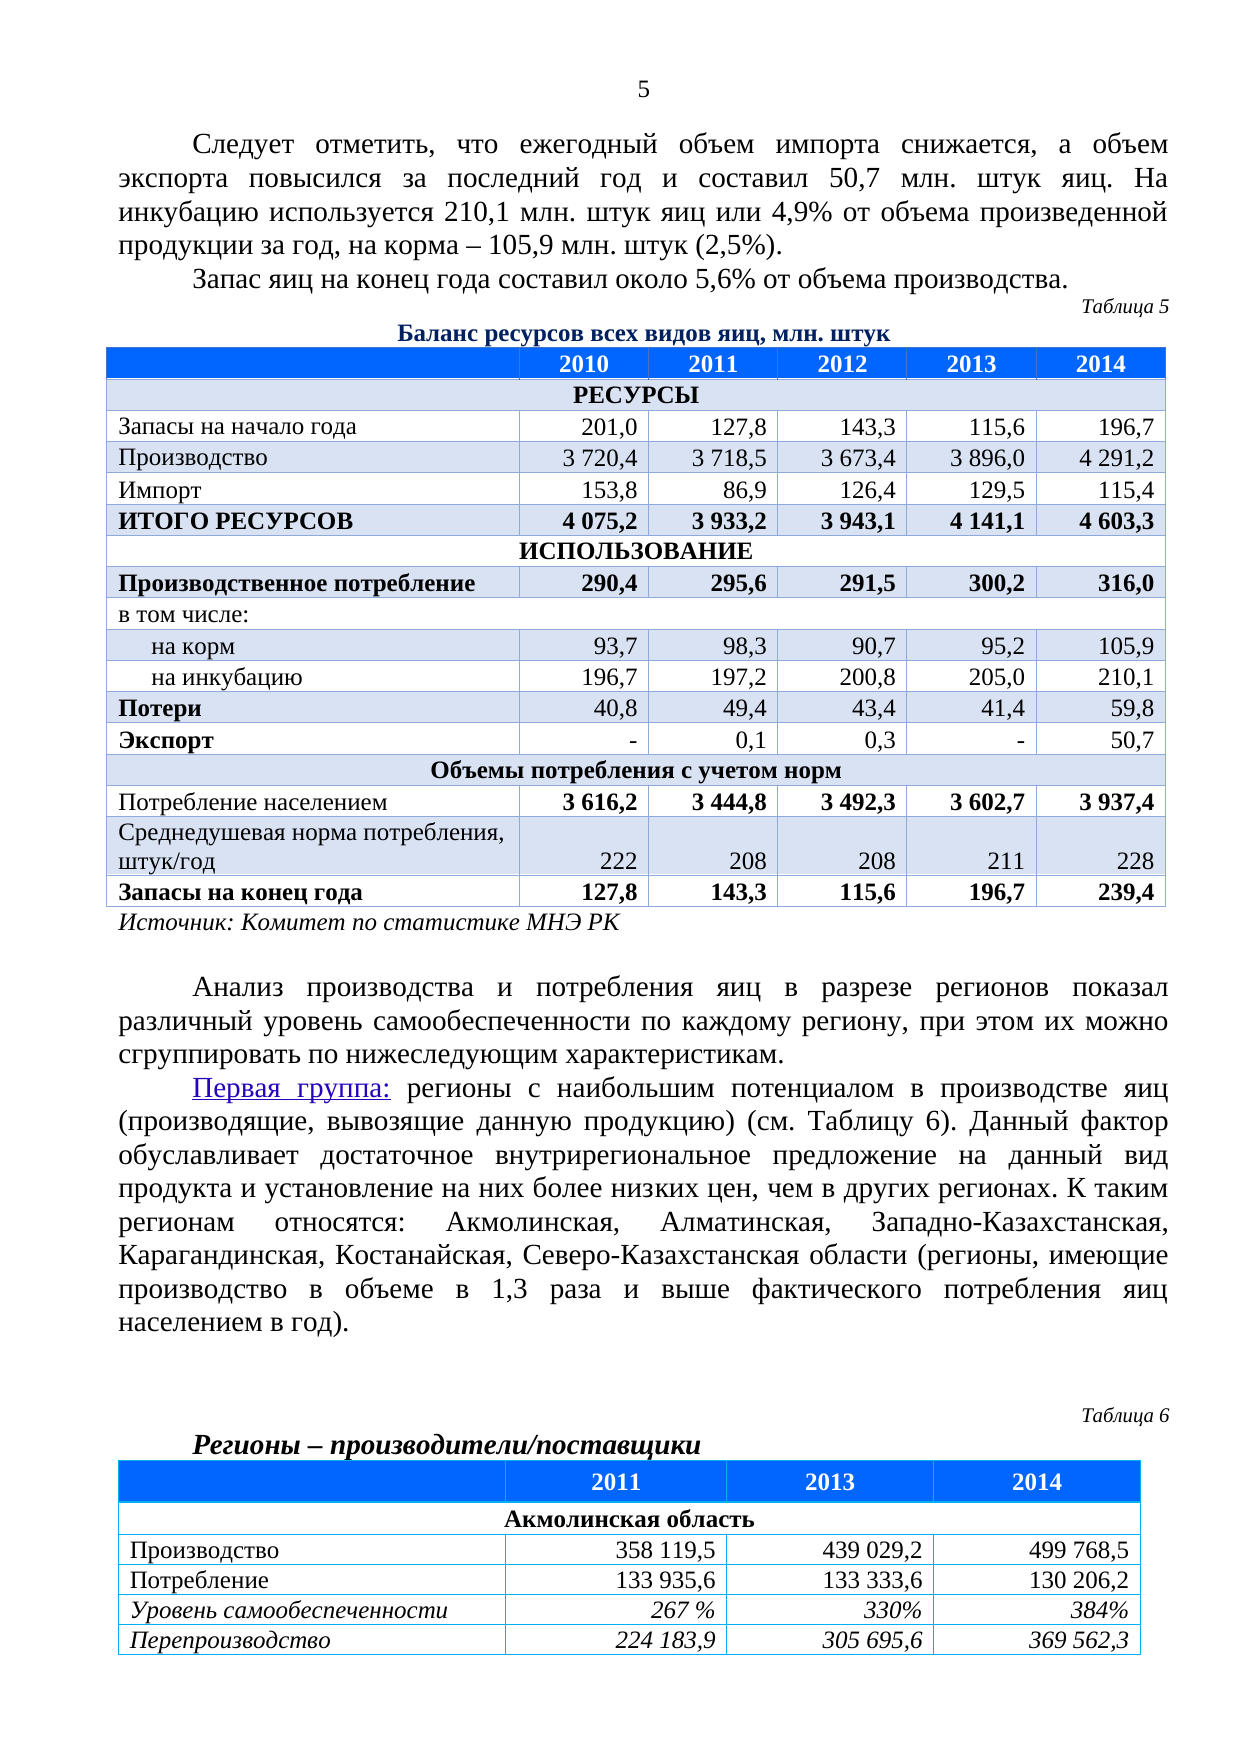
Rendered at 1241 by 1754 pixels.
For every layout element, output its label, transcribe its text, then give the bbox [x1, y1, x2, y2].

table_cell 205,0 [907, 661, 1036, 691]
table_cell 130 206,2 [934, 1565, 1140, 1594]
table_cell 3 444,8 [649, 786, 777, 816]
table_cell на инкубацию [107, 661, 519, 691]
table_cell 115,6 [778, 876, 906, 906]
table_cell 127,8 [649, 411, 777, 441]
table_header 2013 [907, 348, 1036, 378]
table_cell Среднедушевая норма потребления, штук/год [107, 817, 519, 874]
table_cell 305 695,6 [727, 1625, 933, 1653]
text Регионы – производители/поставщики [118, 1427, 1169, 1460]
table_cell 153,8 [520, 473, 648, 503]
table_cell 3 492,3 [778, 786, 906, 816]
table_cell Объемы потребления с учетом норм [107, 755, 1165, 785]
table_cell 105,9 [1037, 630, 1165, 660]
table_cell 0,1 [649, 723, 777, 753]
text Анализ производства и потребления яиц в разрезе регионов показал различный уровень самообеспеченности по каждому региону, при этом их можно сгруппировать по нижеследующим характеристикам. [118, 969, 1169, 1070]
table_cell 358 119,5 [506, 1535, 726, 1564]
table_cell 3 616,2 [520, 786, 648, 816]
table_cell 3 896,0 [907, 442, 1036, 472]
table_cell РЕСУРСЫ [107, 380, 1165, 410]
table_cell 115,6 [907, 411, 1036, 441]
table_cell - [520, 723, 648, 753]
table_cell Потребление населением [107, 786, 519, 816]
table_cell Потери [107, 692, 519, 722]
table_cell 127,8 [520, 876, 648, 906]
table_cell 143,3 [649, 876, 777, 906]
table_cell 3 602,7 [907, 786, 1036, 816]
table_cell 40,8 [520, 692, 648, 722]
table_header 2010 [520, 348, 648, 378]
table_cell 290,4 [520, 567, 648, 597]
table_cell 330% [727, 1595, 933, 1624]
text Запас яиц на конец года составил около 5,6% от объема производства. [118, 261, 1169, 294]
table_cell 3 937,4 [1037, 786, 1165, 816]
table_header 2012 [778, 348, 906, 378]
table_cell 222 [520, 817, 648, 874]
table_cell 50,7 [1037, 723, 1165, 753]
table_cell Экспорт [107, 723, 519, 753]
table_cell 208 [649, 817, 777, 874]
table_cell 224 183,9 [506, 1625, 726, 1653]
table_cell 208 [778, 817, 906, 874]
table_cell 300,2 [907, 567, 1036, 597]
table_cell 90,7 [778, 630, 906, 660]
table_cell ИТОГО РЕСУРСОВ [107, 505, 519, 535]
table_cell 4 075,2 [520, 505, 648, 535]
table_cell 3 933,2 [649, 505, 777, 535]
table_cell 4 141,1 [907, 505, 1036, 535]
table_cell 95,2 [907, 630, 1036, 660]
table_cell 211 [907, 817, 1036, 874]
table_cell 129,5 [907, 473, 1036, 503]
table_cell Запасы на конец года [107, 876, 519, 906]
table_cell 133 935,6 [506, 1565, 726, 1594]
table_cell 4 291,2 [1037, 442, 1165, 472]
text Таблица 5 [118, 294, 1169, 318]
table_cell 43,4 [778, 692, 906, 722]
table_cell на корм [107, 630, 519, 660]
table_cell 4 603,3 [1037, 505, 1165, 535]
table_cell 0,3 [778, 723, 906, 753]
table_header 2013 [727, 1461, 933, 1501]
table_cell 384% [934, 1595, 1140, 1624]
table_cell 499 768,5 [934, 1535, 1140, 1564]
table_cell 200,8 [778, 661, 906, 691]
table_cell ИСПОЛЬЗОВАНИЕ [107, 536, 1165, 566]
table_cell 143,3 [778, 411, 906, 441]
table_cell Производственное потребление [107, 567, 519, 597]
text Источник: Комитет по статистике МНЭ РК [118, 907, 1169, 936]
text Следует отметить, что ежегодный объем импорта снижается, а объем экспорта повысился за последний год и составил 50,7 млн. штук яиц. На инкубацию используется 210,1 млн. штук яиц или 4,9% от объема произведенной продукции за год, на корма – 105,9 млн. штук (2,5%). [118, 127, 1169, 261]
table_cell 3 673,4 [778, 442, 906, 472]
table_cell 239,4 [1037, 876, 1165, 906]
text Таблица 6 [118, 1403, 1169, 1427]
table_cell 267 % [506, 1595, 726, 1624]
table_header 2014 [1037, 348, 1165, 378]
table_cell 210,1 [1037, 661, 1165, 691]
table_cell 196,7 [1037, 411, 1165, 441]
table_cell 201,0 [520, 411, 648, 441]
table_cell Уровень самообеспеченности [119, 1595, 505, 1624]
table_cell Производство [107, 442, 519, 472]
table_cell 3 943,1 [778, 505, 906, 535]
text Баланс ресурсов всех видов яиц, млн. штук [118, 318, 1169, 347]
table_cell 3 720,4 [520, 442, 648, 472]
table_cell 49,4 [649, 692, 777, 722]
table_cell Запасы на начало года [107, 411, 519, 441]
table_cell Потребление [119, 1565, 505, 1594]
table_cell 196,7 [907, 876, 1036, 906]
table_cell 228 [1037, 817, 1165, 874]
table_cell 86,9 [649, 473, 777, 503]
table_cell 59,8 [1037, 692, 1165, 722]
table_cell 439 029,2 [727, 1535, 933, 1564]
table_cell 291,5 [778, 567, 906, 597]
table_cell Перепроизводство [119, 1625, 505, 1653]
table_cell Импорт [107, 473, 519, 503]
table_cell 369 562,3 [934, 1625, 1140, 1653]
table_cell 197,2 [649, 661, 777, 691]
table_header 2011 [506, 1461, 726, 1501]
table_cell 41,4 [907, 692, 1036, 722]
table_cell - [907, 723, 1036, 753]
table_header [107, 348, 519, 378]
text Первая группа: регионы с наибольшим потенциалом в производстве яиц (производящие, вывозящие данную продукцию) (см. Таблицу 6). Данный фактор обуславливает достаточное внутрирегиональное предложение на данный вид продукта и установление на них более низких цен, чем в других регионах. К таким регионам относятся: Акмолинская, Алматинская, Западно-Казахстанская, Карагандинская, Костанайская, Северо-Казахстанская области (регионы, имеющие производство в объеме в 1,3 раза и выше фактического потребления яиц населением в год). [118, 1070, 1169, 1338]
table_cell 196,7 [520, 661, 648, 691]
table_cell 316,0 [1037, 567, 1165, 597]
table_cell 115,4 [1037, 473, 1165, 503]
table_cell 126,4 [778, 473, 906, 503]
table_cell 3 718,5 [649, 442, 777, 472]
table_cell в том числе: [107, 598, 1165, 628]
table_cell 295,6 [649, 567, 777, 597]
table_header 2014 [934, 1461, 1140, 1501]
table_cell Акмолинская область [119, 1503, 1140, 1534]
table_cell 133 333,6 [727, 1565, 933, 1594]
table_header 2011 [649, 348, 777, 378]
table_cell 98,3 [649, 630, 777, 660]
table_cell Производство [119, 1535, 505, 1564]
table_cell 93,7 [520, 630, 648, 660]
table_header [119, 1461, 505, 1501]
